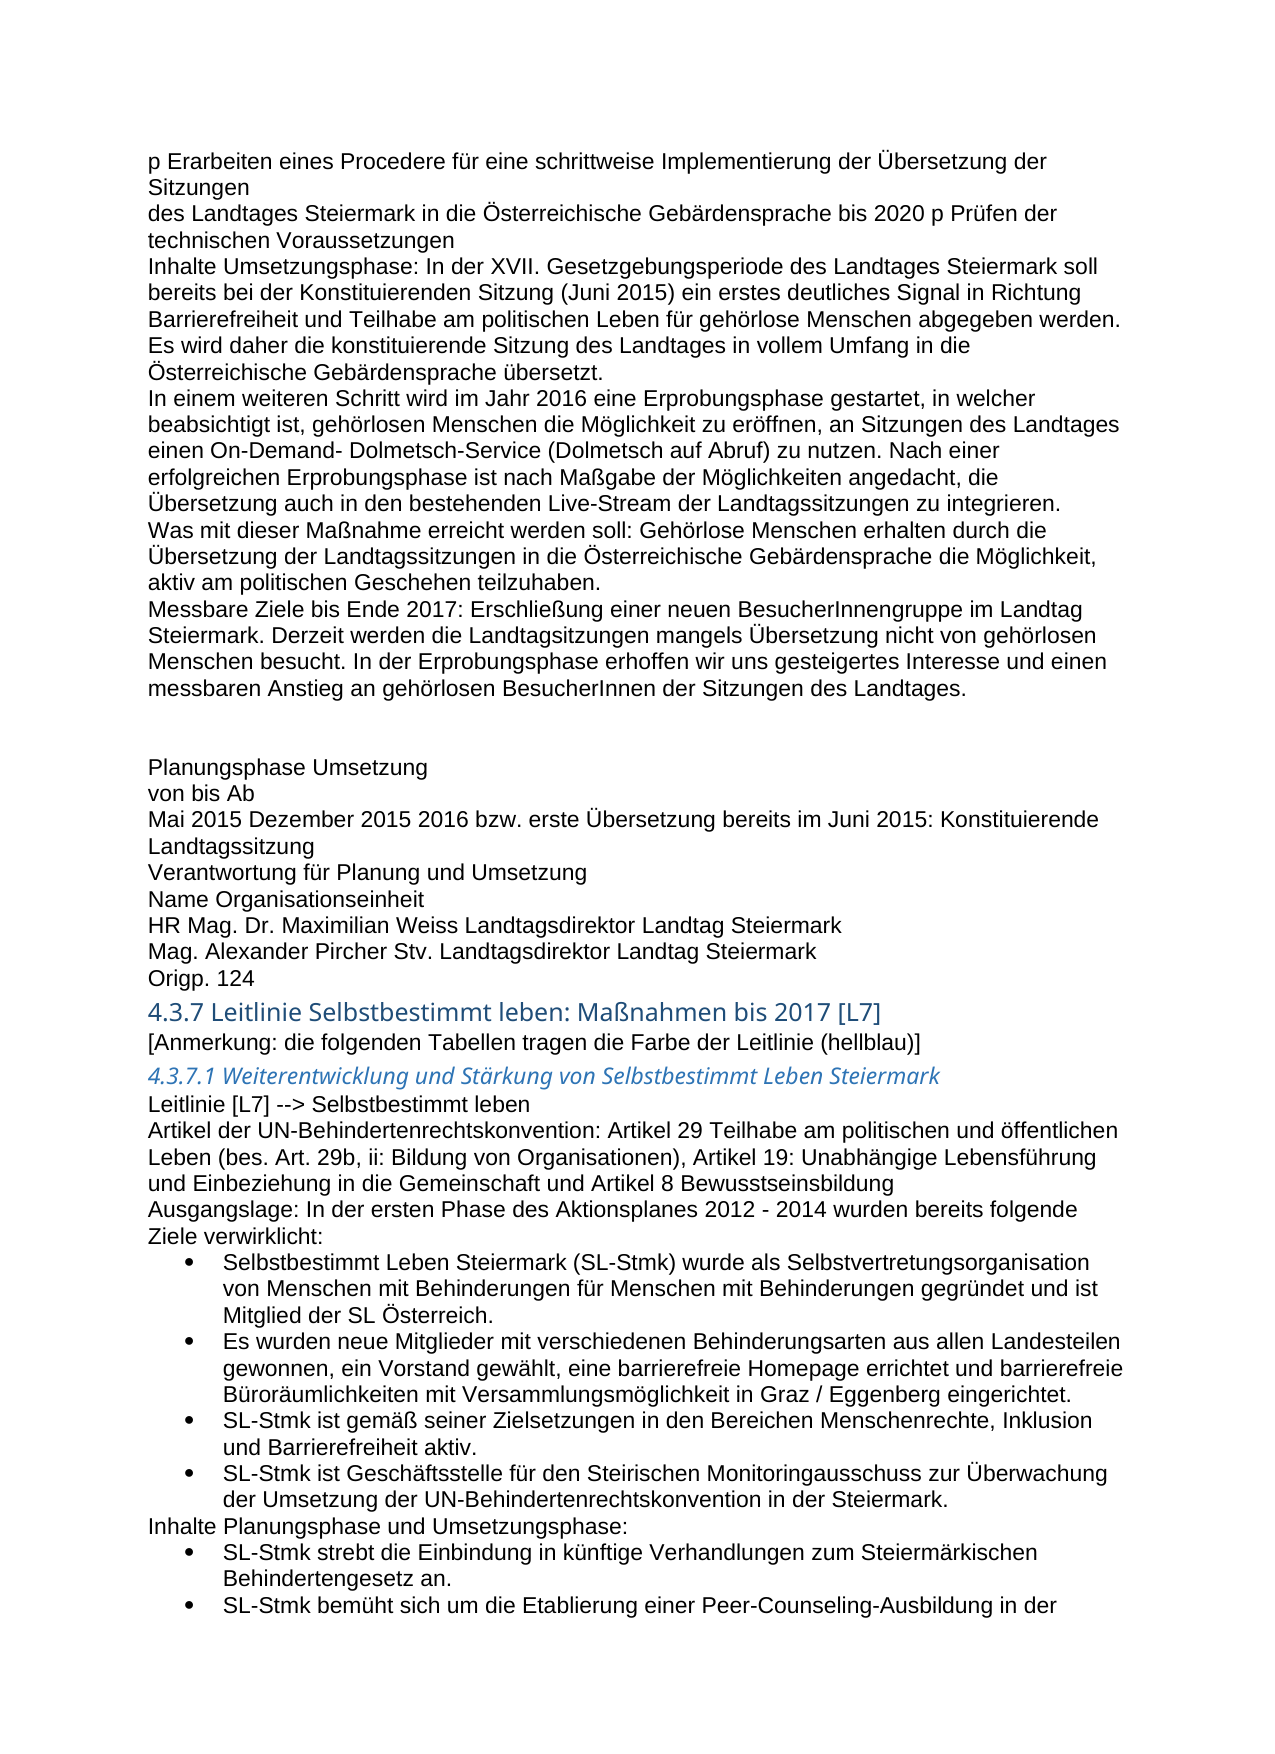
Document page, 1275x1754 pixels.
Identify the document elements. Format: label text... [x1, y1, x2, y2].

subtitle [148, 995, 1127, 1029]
text p Erarbeiten eines Procedere für eine schrittweise Implementierung der Übersetzung der Sitzungen [148, 148, 1127, 200]
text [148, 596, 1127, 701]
text des Landtages Steiermark in die Österreichische Gebärdensprache bis 2020 p Prüfen der technischen Voraussetzungen [148, 200, 1127, 253]
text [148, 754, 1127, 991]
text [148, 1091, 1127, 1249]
text In einem weiteren Schritt wird im Jahr 2016 eine Erprobungsphase gestartet, in welcher beabsichtigt ist, gehörlosen Menschen die Möglichkeit zu eröffnen, an Sitzungen des Landtages einen On-Demand- Dolmetsch-Service (Dolmetsch auf Abruf) zu nutzen. Nach einer erfolgreichen Erprobungsphase ist nach Maßgabe der Möglichkeiten angedacht, die Übersetzung auch in den bestehenden Live-Stream der Landtagssitzungen zu integrieren. [148, 385, 1127, 517]
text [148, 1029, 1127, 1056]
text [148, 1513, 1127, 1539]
text Inhalte Umsetzungsphase: In der XVII. Gesetzgebungsperiode des Landtages Steiermark soll bereits bei der Konstituierenden Sitzung (Juni 2015) ein erstes deutliches Signal in Richtung Barrierefreiheit und Teilhabe am politischen Leben für gehörlose Menschen abgegeben werden. Es wird daher die konstituierende Sitzung des Landtages in vollem Umfang in die Österreichische Gebärdensprache übersetzt. [148, 253, 1127, 385]
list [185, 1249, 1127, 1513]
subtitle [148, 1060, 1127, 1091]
text Was mit dieser Maßnahme erreicht werden soll: Gehörlose Menschen erhalten durch die Übersetzung der Landtagssitzungen in die Österreichische Gebärdensprache die Möglichkeit, aktiv am politischen Geschehen teilzuhaben. [148, 517, 1127, 596]
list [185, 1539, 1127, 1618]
